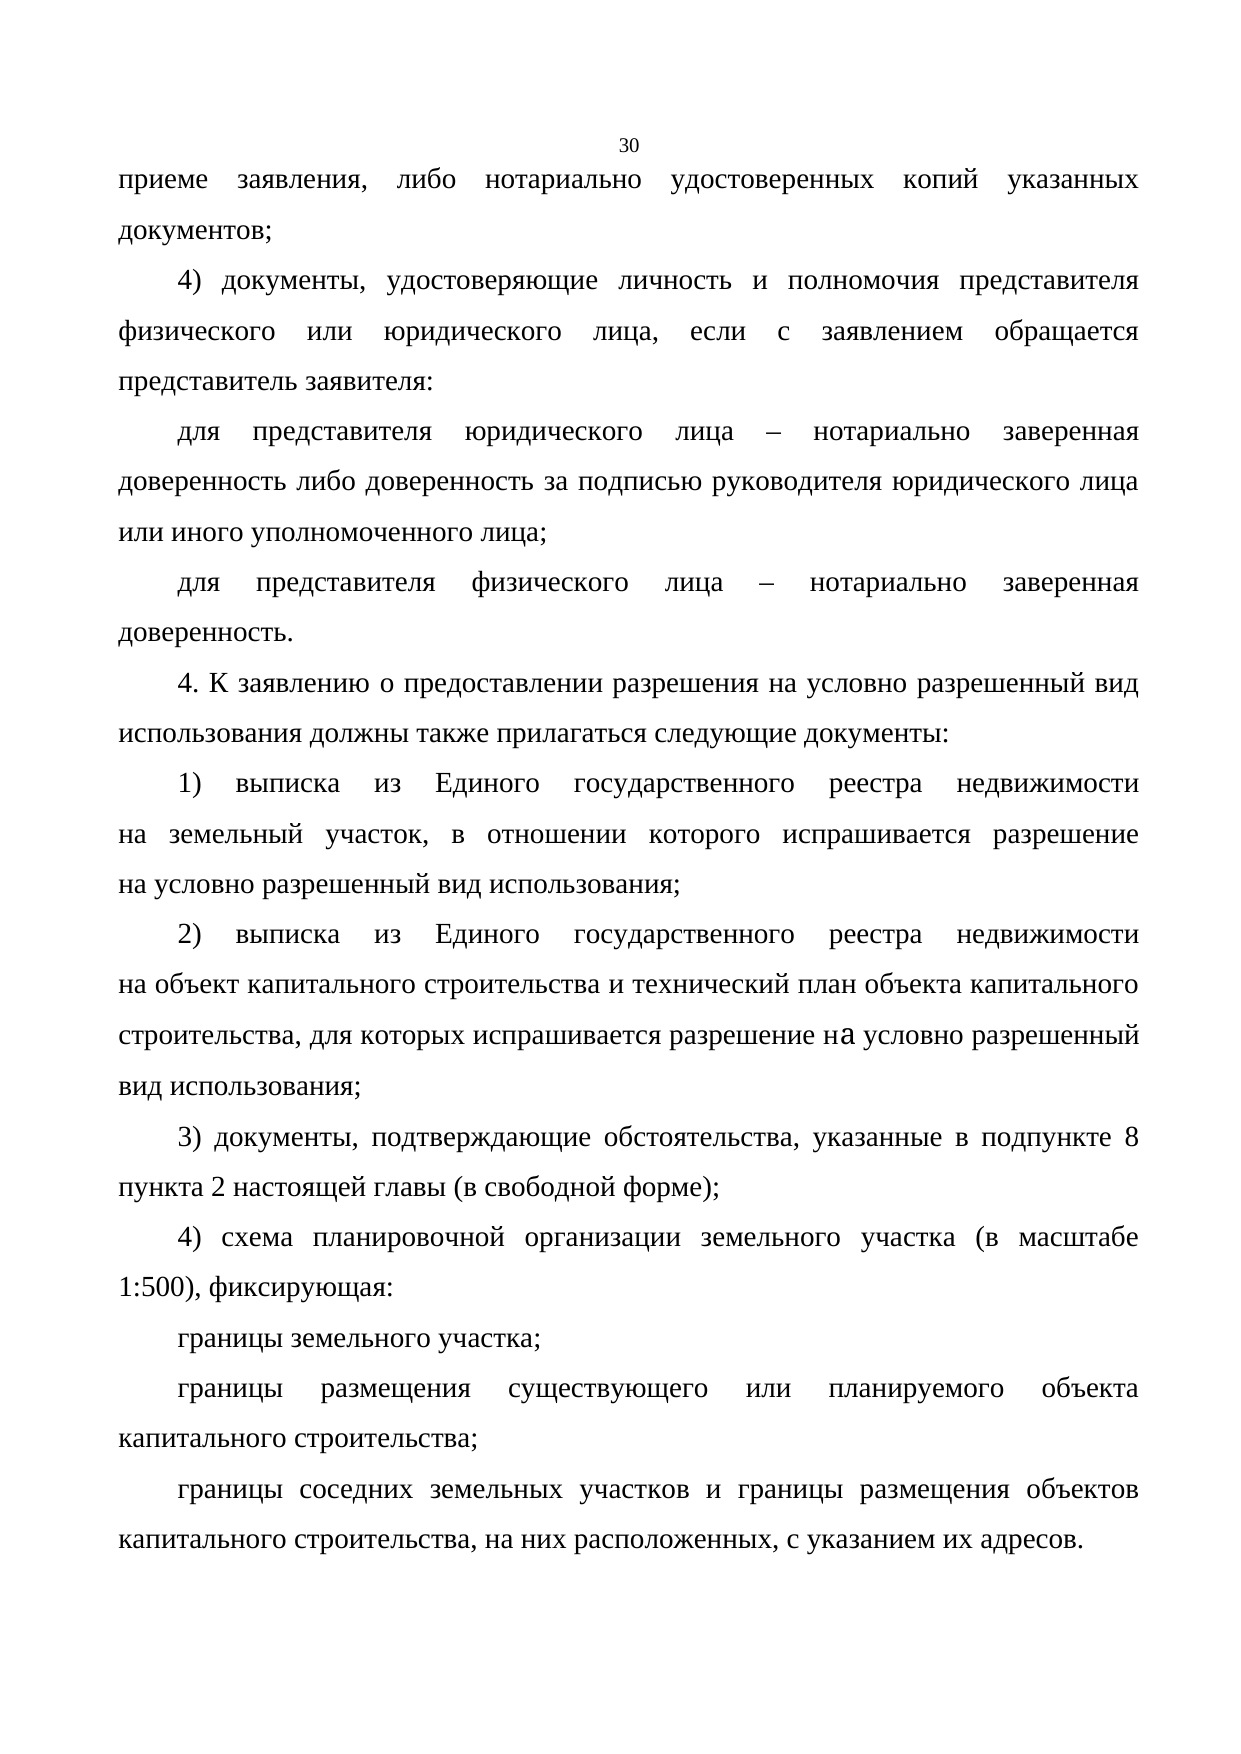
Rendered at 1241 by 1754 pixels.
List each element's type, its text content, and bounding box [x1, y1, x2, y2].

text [118, 162, 1140, 246]
text границы соседних земельных участков и границы размещения объектов капитального строительства, на них расположенных, с указанием их адресов. [118, 1471, 1140, 1555]
text для представителя юридического лица – нотариально заверенная доверенность либо доверенность за подписью руководителя юридического лица или иного уполномоченного лица; [118, 413, 1140, 547]
text границы размещения существующего или планируемого объекта капитального строительства; [118, 1370, 1140, 1454]
text 4) схема планировочной организации земельного участка (в масштабе 1:500), фиксирующая: [118, 1219, 1140, 1303]
text 4. К заявлению о предоставлении разрешения на условно разрешенный вид использования должны также прилагаться следующие документы: [118, 665, 1140, 749]
text границы земельного участка; [118, 1320, 1140, 1353]
text 3) документы, подтверждающие обстоятельства, указанные в подпункте 8 пункта 2 настоящей главы (в свободной форме); [118, 1119, 1140, 1202]
text для представителя физического лица – нотариально заверенная доверенность. [118, 564, 1140, 648]
text 1) выписка из Единого государственного реестра недвижимости на земельный участок, в отношении которого испрашивается разрешение на условно разрешенный вид использования; [118, 765, 1140, 899]
text 2) выписка из Единого государственного реестра недвижимости на объект капитального строительства и технический план объекта капитального строительства, для которых испрашивается разрешение на условно разрешенный вид использования; [118, 916, 1140, 1102]
text 4) документы, удостоверяющие личность и полномочия представителя физического или юридического лица, если с заявлением обращается представитель заявителя: [118, 262, 1140, 396]
